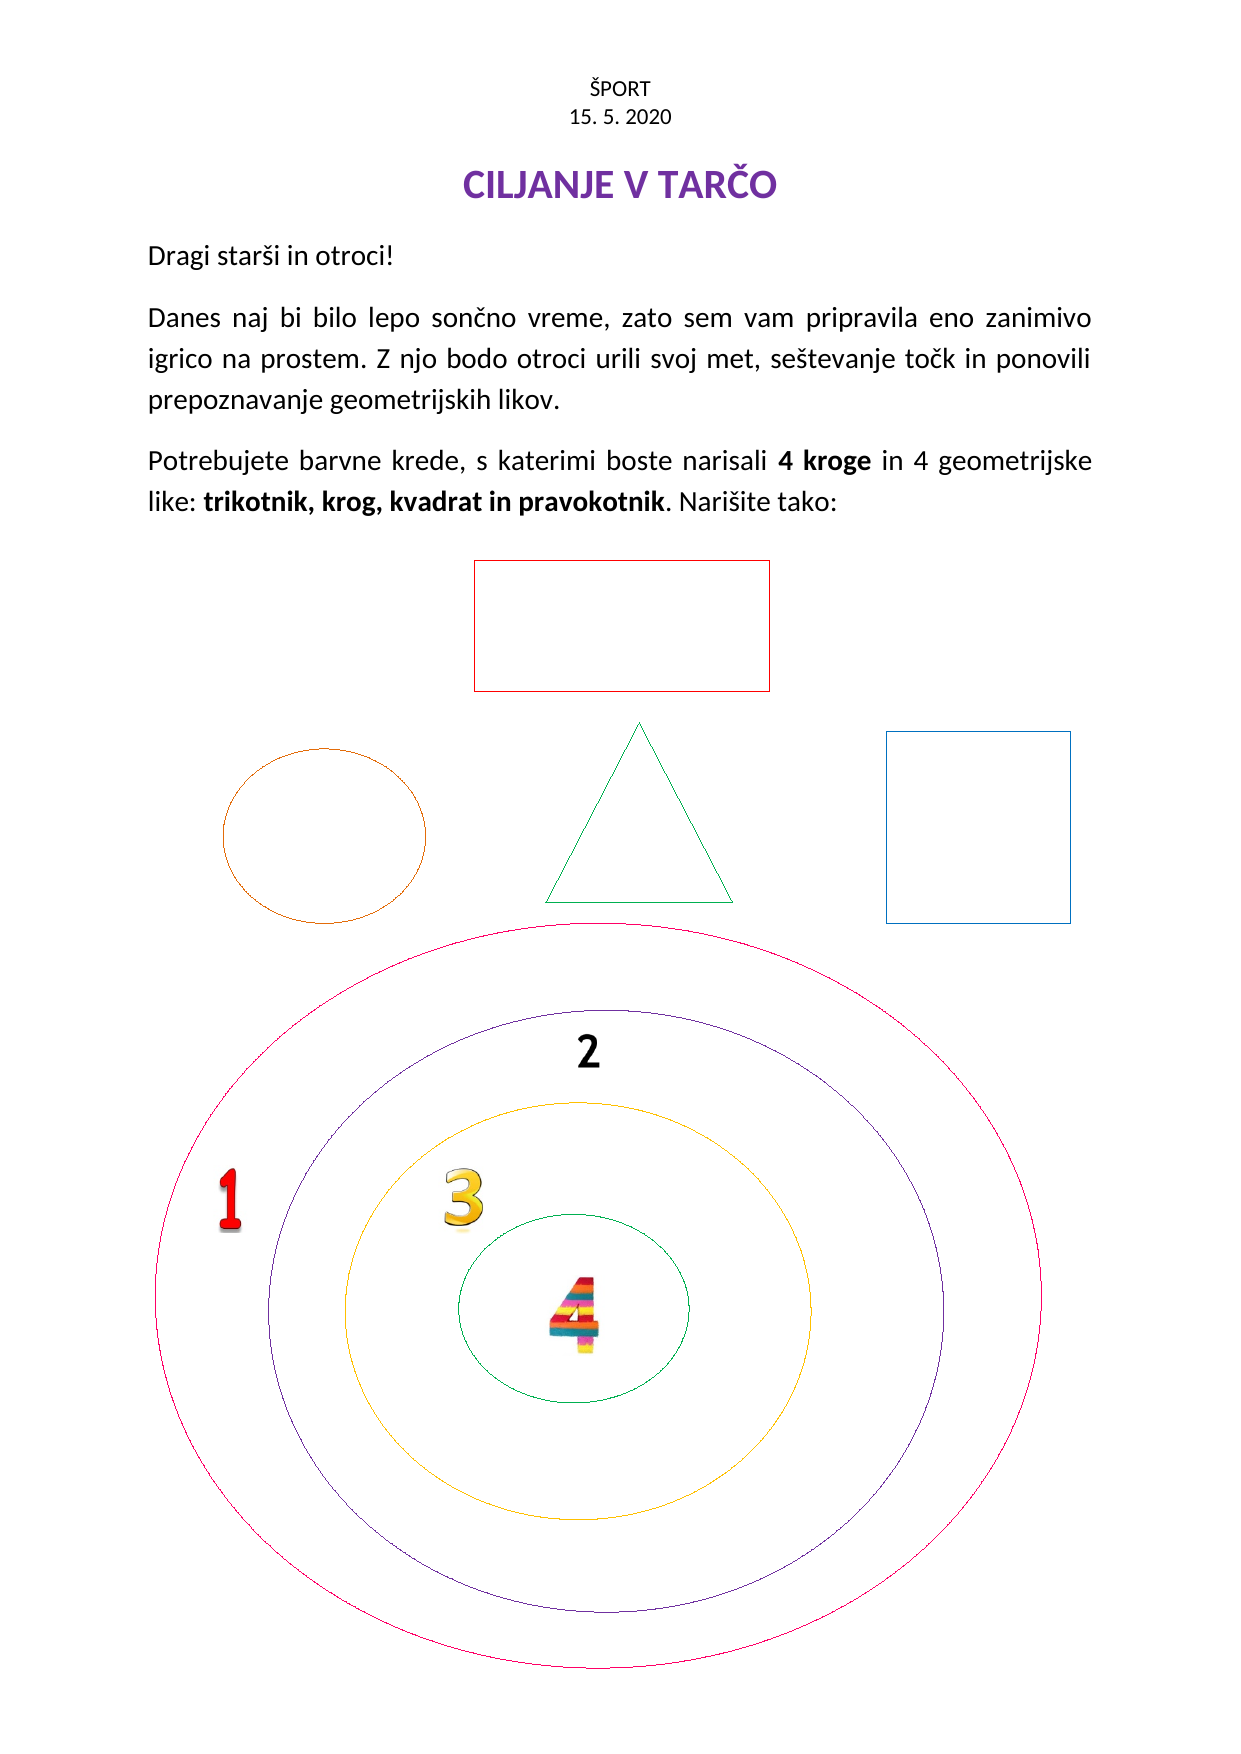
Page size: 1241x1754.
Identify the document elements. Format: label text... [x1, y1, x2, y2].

text CILJANJE V TARČO [148, 158, 1093, 209]
picture [427, 1166, 496, 1232]
picture [191, 1165, 267, 1232]
picture [538, 1275, 617, 1354]
text Dragi starši in otroci! [148, 237, 1093, 273]
text Danes naj bi bilo lepo sončno vreme, zato sem vam pripravila eno zanimivo igrico na prostem. Z njo bodo otroci urili svoj met, seštevanje točk in ponovili prepoznavanje geometrijskih likov. [148, 299, 1093, 416]
text Potrebujete barvne krede, s katerimi boste narisali 4 kroge in 4 geometrijske like: trikotnik, krog, kvadrat in pravokotnik. Narišite tako: [148, 442, 1093, 519]
picture [557, 1020, 617, 1080]
